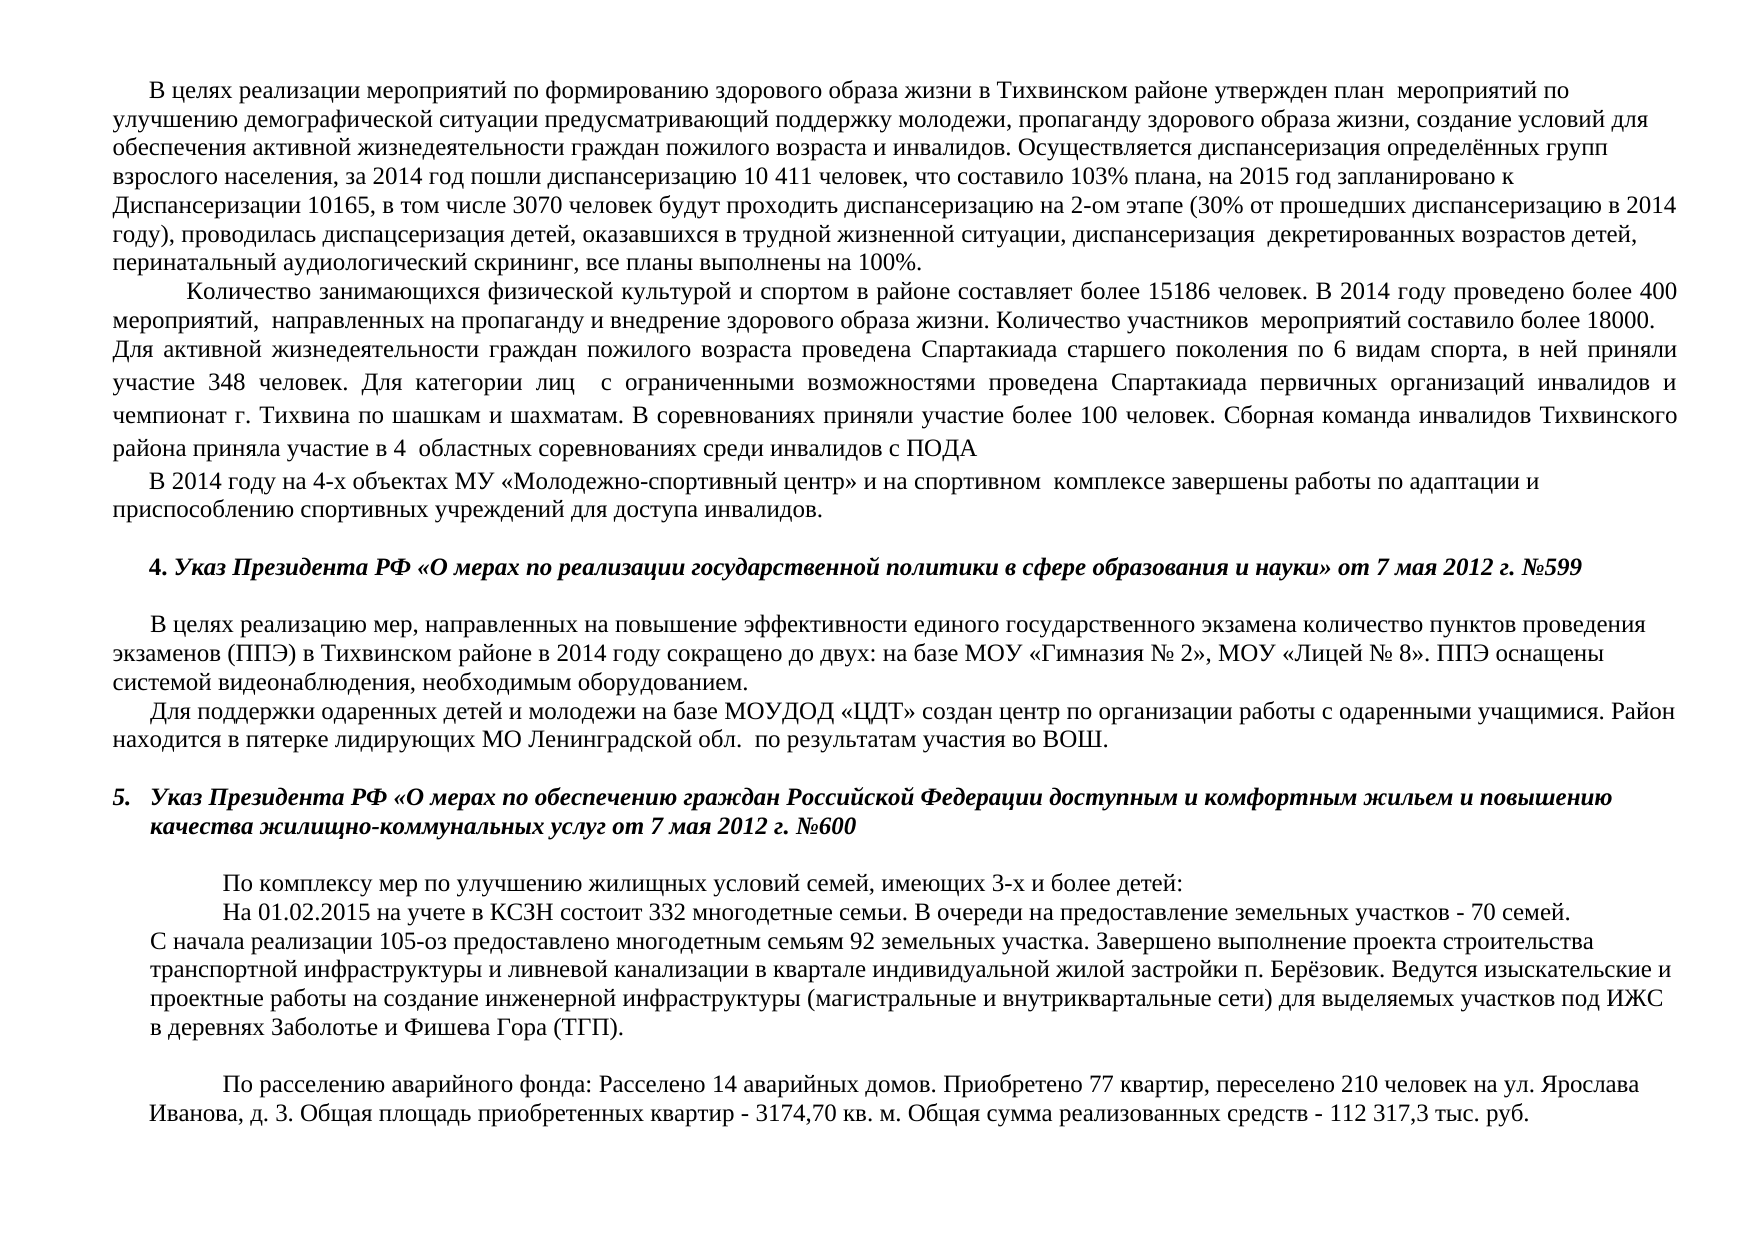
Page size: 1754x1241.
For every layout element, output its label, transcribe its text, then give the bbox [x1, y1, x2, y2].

text Количество занимающихся физической культурой и спортом в районе составляет более 15186 человек. В 2014 году проведено более 400 мероприятий, направленных на пропаганду и внедрение здорового образа жизни. Количество участников мероприятий составило более 18000. [112, 276, 1679, 334]
text 4. Указ Президента РФ «О мерах по реализации государственной политики в сфере образования и науки» от 7 мая 2012 г. №599 [112, 552, 1679, 581]
text В 2014 году на 4-х объектах МУ «Молодежно-спортивный центр» и на спортивном комплексе завершены работы по адаптации и приспособлению спортивных учреждений для доступа инвалидов. [112, 466, 1679, 523]
text В целях реализацию мер, направленных на повышение эффективности единого государственного экзамена количество пунктов проведения экзаменов (ППЭ) в Тихвинском районе в 2014 году сокращено до двух: на базе МОУ «Гимназия № 2», МОУ «Лицей № 8». ППЭ оснащены системой видеонаблюдения, необходимым оборудованием. [112, 609, 1679, 696]
text По комплексу мер по улучшению жилищных условий семей, имеющих 3-х и более детей: [149, 868, 1679, 897]
text По расселению аварийного фонда: Расселено 14 аварийных домов. Приобретено 77 квартир, переселено 210 человек на ул. Ярослава Иванова, д. 3. Общая площадь приобретенных квартир - 3174,70 кв. м. Общая сумма реализованных средств - 112 317,3 тыс. руб. [149, 1069, 1679, 1127]
text На 01.02.2015 на учете в КСЗН состоит 332 многодетные семьи. В очереди на предоставление земельных участков - 70 семей. [150, 897, 1679, 926]
text Для поддержки одаренных детей и молодежи на базе МОУДОД «ЦДТ» создан центр по организации работы с одаренными учащимися. Район находится в пятерке лидирующих МО Ленинградской обл. по результатам участия во ВОШ. [112, 696, 1679, 753]
list Указ Президента РФ «О мерах по обеспечению граждан Российской Федерации доступным и комфортным жильем и повышению качества жилищно-коммунальных услуг от 7 мая 2012 г. №600 [112, 782, 1679, 839]
text С начала реализации 105-оз предоставлено многодетным семьям 92 земельных участка. Завершено выполнение проекта строительства транспортной инфраструктуры и ливневой канализации в квартале индивидуальной жилой застройки п. Берёзовик. Ведутся изыскательские и проектные работы на создание инженерной инфраструктуры (магистральные и внутриквартальные сети) для выделяемых участков под ИЖС в деревнях Заболотье и Фишева Гора (ТГП). [150, 926, 1679, 1041]
text Для активной жизнедеятельности граждан пожилого возраста проведена Спартакиада старшего поколения по 6 видам спорта, в ней приняли участие 348 человек. Для категории лиц с ограниченными возможностями проведена Спартакиада первичных организаций инвалидов и чемпионат г. Тихвина по шашкам и шахматам. В соревнованиях приняли участие более 100 человек. Сборная команда инвалидов Тихвинского района приняла участие в 4 областных соревнованиях среди инвалидов с ПОДА [112, 334, 1679, 462]
text В целях реализации мероприятий по формированию здорового образа жизни в Тихвинском районе утвержден план мероприятий по улучшению демографической ситуации предусматривающий поддержку молодежи, пропаганду здорового образа жизни, создание условий для обеспечения активной жизнедеятельности граждан пожилого возраста и инвалидов. Осуществляется диспансеризация определённых групп взрослого населения, за 2014 год пошли диспансеризацию 10 411 человек, что составило 103% плана, на 2015 год запланировано к Диспансеризации 10165, в том числе 3070 человек будут проходить диспансеризацию на 2-ом этапе (30% от прошедших диспансеризацию в 2014 году), проводилась диспацсеризация детей, оказавшихся в трудной жизненной ситуации, диспансеризация декретированных возрастов детей, перинатальный аудиологический скрининг, все планы выполнены на 100%. [112, 75, 1679, 276]
